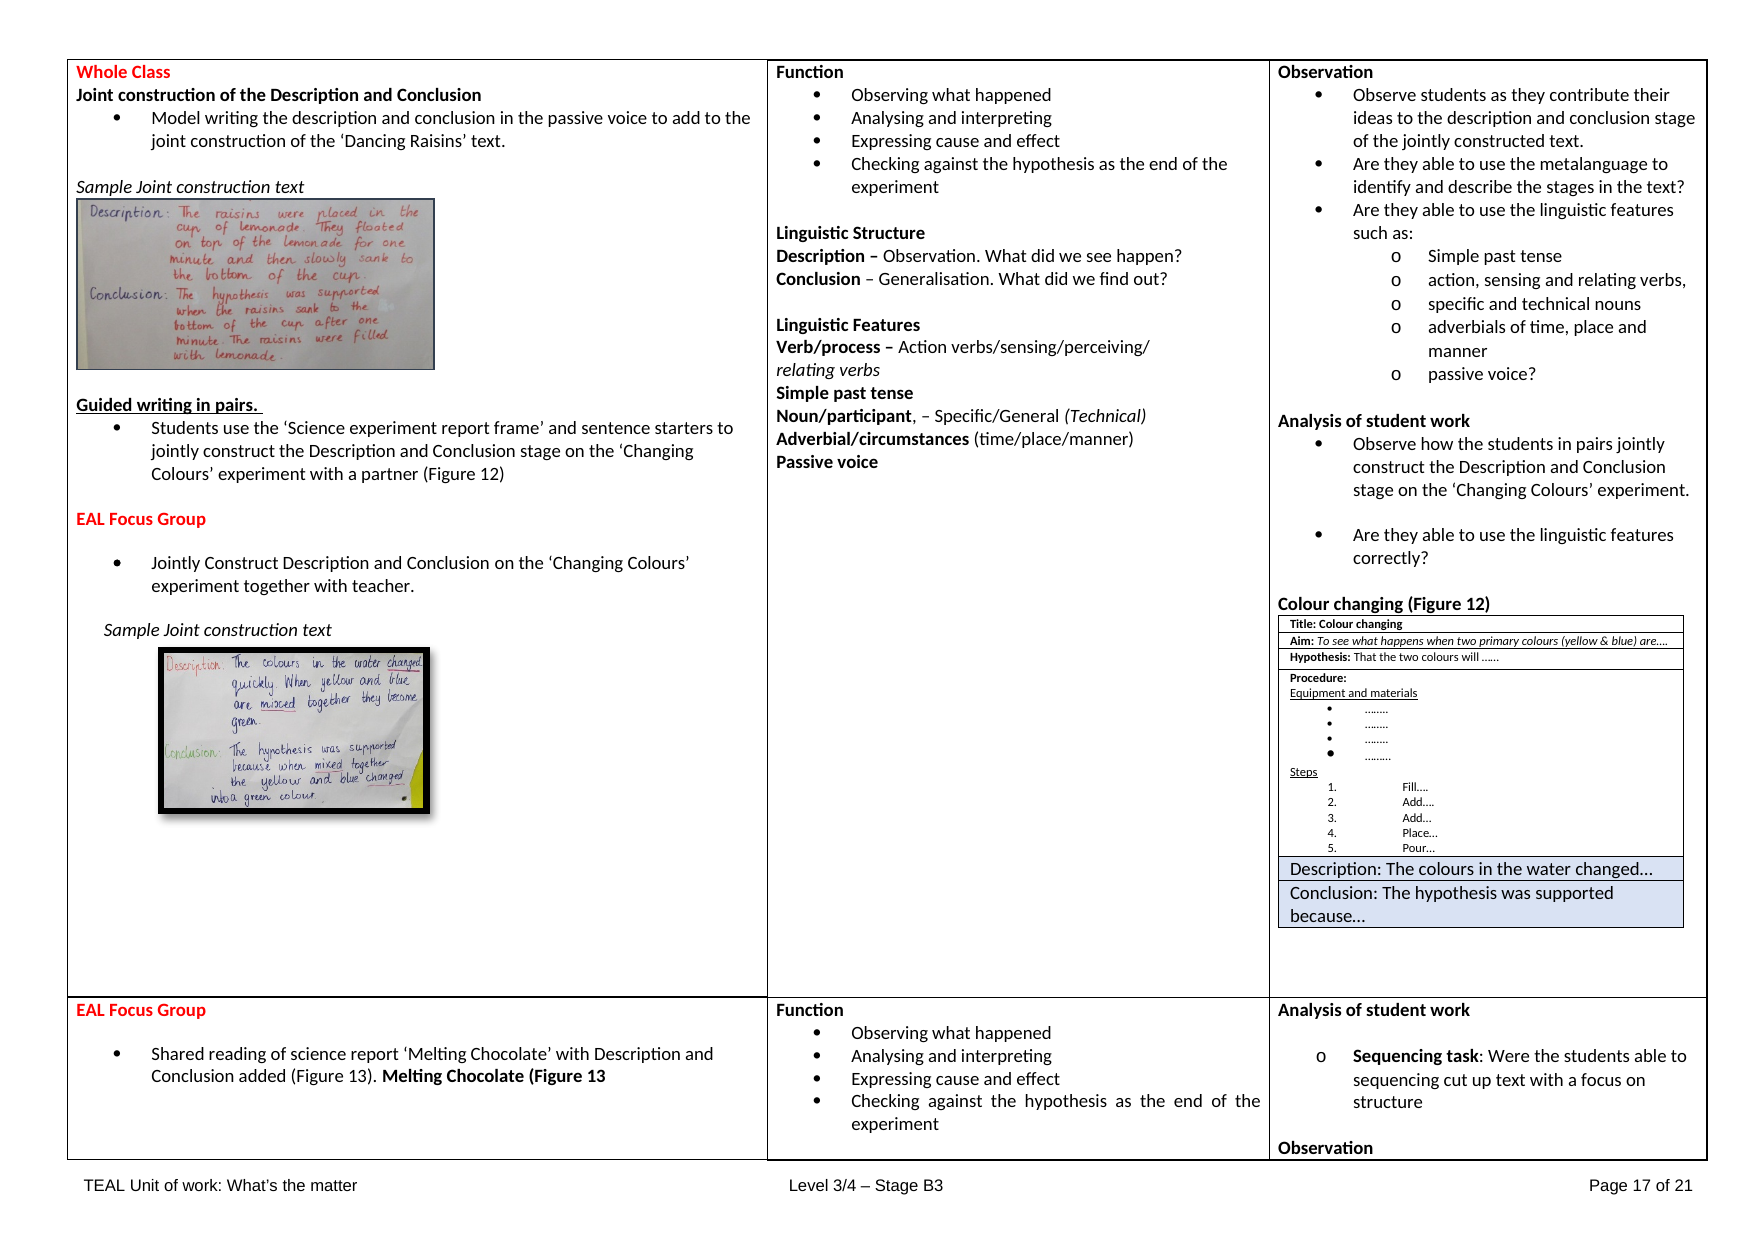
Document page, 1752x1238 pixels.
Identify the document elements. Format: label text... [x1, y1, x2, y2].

picture [78, 200, 433, 369]
table_cell Whole Class Joint construction of the Description and Conclusion Model writing the description and conclusion in the passive voice to add to the joint construction of the ‘Dancing Raisins’ text. Sample Joint construction text Guided writing in pairs. Students use the ‘Science experiment report frame’ and sentence starters to jointly construct the Description and Conclusion stage on the ‘Changing Colours’ experiment with a partner (Figure 12) EAL Focus Group Jointly Construct Description and Conclusion on the ‘Changing Colours’ experiment together with teacher. Sample Joint construction text [68, 60, 767, 996]
table_cell Function Observing what happened Analysing and interpreting Expressing cause and effect Checking against the hypothesis as the end of the experiment Linguistic Structure Description – Observation. What did we see happen? Conclusion – Generalisation. What did we find out? Linguistic Features Verb/process – Action verbs/sensing/perceiving/ relating verbs Simple past tense Noun/participant, – Specific/General (Technical) Adverbial/circumstances (time/place/manner) Passive voice [768, 61, 1269, 996]
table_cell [1270, 998, 1706, 1159]
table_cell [68, 998, 767, 1159]
picture [164, 653, 423, 808]
table_cell Observation Observe students as they contribute their ideas to the description and conclusion stage of the jointly constructed text. Are they able to use the metalanguage to identify and describe the stages in the text? Are they able to use the linguistic features such as: Simple past tense action, sensing and relating verbs, specific and technical nouns adverbials of time, place and manner passive voice? Analysis of student work Observe how the students in pairs jointly construct the Description and Conclusion stage on the ‘Changing Colours’ experiment. Are they able to use the linguistic features correctly? Colour changing (Figure 12) [1270, 61, 1706, 996]
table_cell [768, 998, 1269, 1159]
